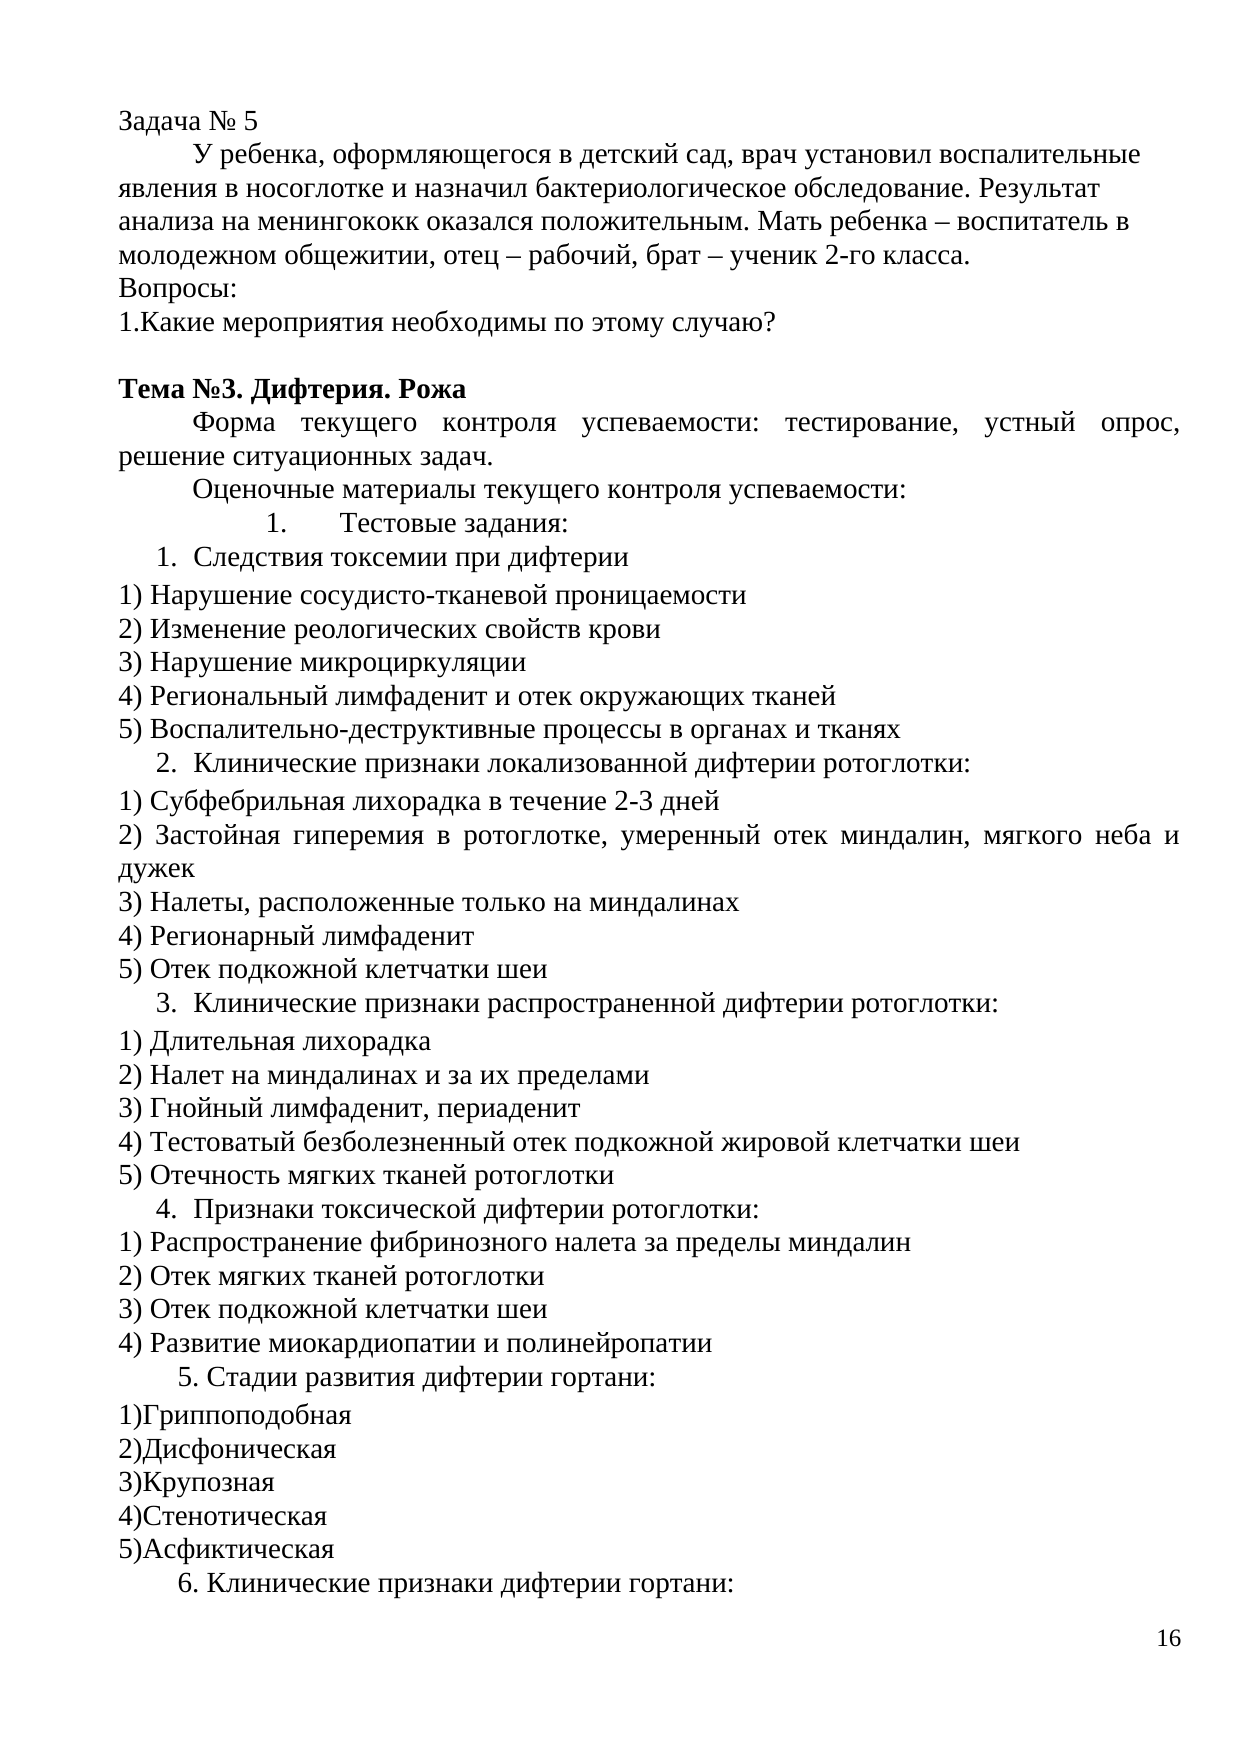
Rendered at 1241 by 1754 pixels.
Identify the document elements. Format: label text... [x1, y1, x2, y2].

text 3) Отек подкожной клетчатки шеи [118, 1292, 1181, 1325]
text 6. Клинические признаки дифтерии гортани: [177, 1565, 1181, 1598]
text 5. Стадии развития дифтерии гортани: [177, 1359, 1181, 1392]
text 4) Развитие миокардиопатии и полинейропатии [118, 1325, 1181, 1359]
text Вопросы: [118, 270, 1181, 304]
text 5) Воспалительно-деструктивные процессы в органах и тканях [118, 711, 1181, 745]
text У ребенка, оформляющегося в детский сад, врач установил воспалительные явления в носоглотке и назначил бактериологическое обследование. Результат анализа на менингококк оказался положительным. Мать ребенка – воспитатель в молодежном общежитии, отец – рабочий, брат – ученик 2-го класса. [118, 136, 1181, 270]
text 4) Регионарный лимфаденит [118, 918, 1181, 951]
text 1) Субфебрильная лихорадка в течение 2-3 дней [118, 783, 1181, 817]
text 2) Застойная гиперемия в ротоглотке, умеренный отек миндалин, мягкого неба и дужек [118, 817, 1181, 884]
text 2) Изменение реологических свойств крови [118, 611, 1181, 644]
text Задача № 5 [118, 103, 1181, 136]
text 3)Крупозная [118, 1464, 1181, 1498]
text 1) Нарушение сосудисто-тканевой проницаемости [118, 577, 1181, 611]
list Клинические признаки распространенной дифтерии ротоглотки: [156, 985, 1181, 1018]
text 5)Асфиктическая [118, 1531, 1181, 1565]
text 4)Стенотическая [118, 1498, 1181, 1531]
text 3) Нарушение микроциркуляции [118, 644, 1181, 678]
text 2)Дисфоническая [118, 1431, 1181, 1464]
text 2) Налет на миндалинах и за их пределами [118, 1057, 1181, 1090]
text 5) Отек подкожной клетчатки шеи [118, 951, 1181, 985]
text 3) Гнойный лимфаденит, периаденит [118, 1090, 1181, 1124]
text 1.Какие мероприятия необходимы по этому случаю? [118, 304, 1181, 337]
text Форма текущего контроля успеваемости: тестирование, устный опрос, решение ситуационных задач. [118, 404, 1181, 472]
text 1) Распространение фибринозного налета за пределы миндалин [118, 1224, 1181, 1258]
list Клинические признаки локализованной дифтерии ротоглотки: [156, 745, 1181, 778]
text 5) Отечность мягких тканей ротоглотки [118, 1157, 1181, 1191]
text 4) Тестоватый безболезненный отек подкожной жировой клетчатки шеи [118, 1124, 1181, 1157]
text 2) Отек мягких тканей ротоглотки [118, 1258, 1181, 1292]
text 3) Налеты, расположенные только на миндалинах [118, 884, 1181, 918]
text 1) Длительная лихорадка [118, 1023, 1181, 1057]
text 4) Региональный лимфаденит и отек окружающих тканей [118, 678, 1181, 711]
list 1. Тестовые задания: [265, 505, 1181, 539]
list Следствия токсемии при дифтерии [156, 539, 1181, 572]
text Оценочные материалы текущего контроля успеваемости: [118, 472, 1181, 505]
text 4. Признаки токсической дифтерии ротоглотки: [118, 1191, 1181, 1224]
text 1)Гриппоподобная [118, 1397, 1181, 1431]
text Тема №3. Дифтерия. Рожа [118, 371, 1181, 404]
